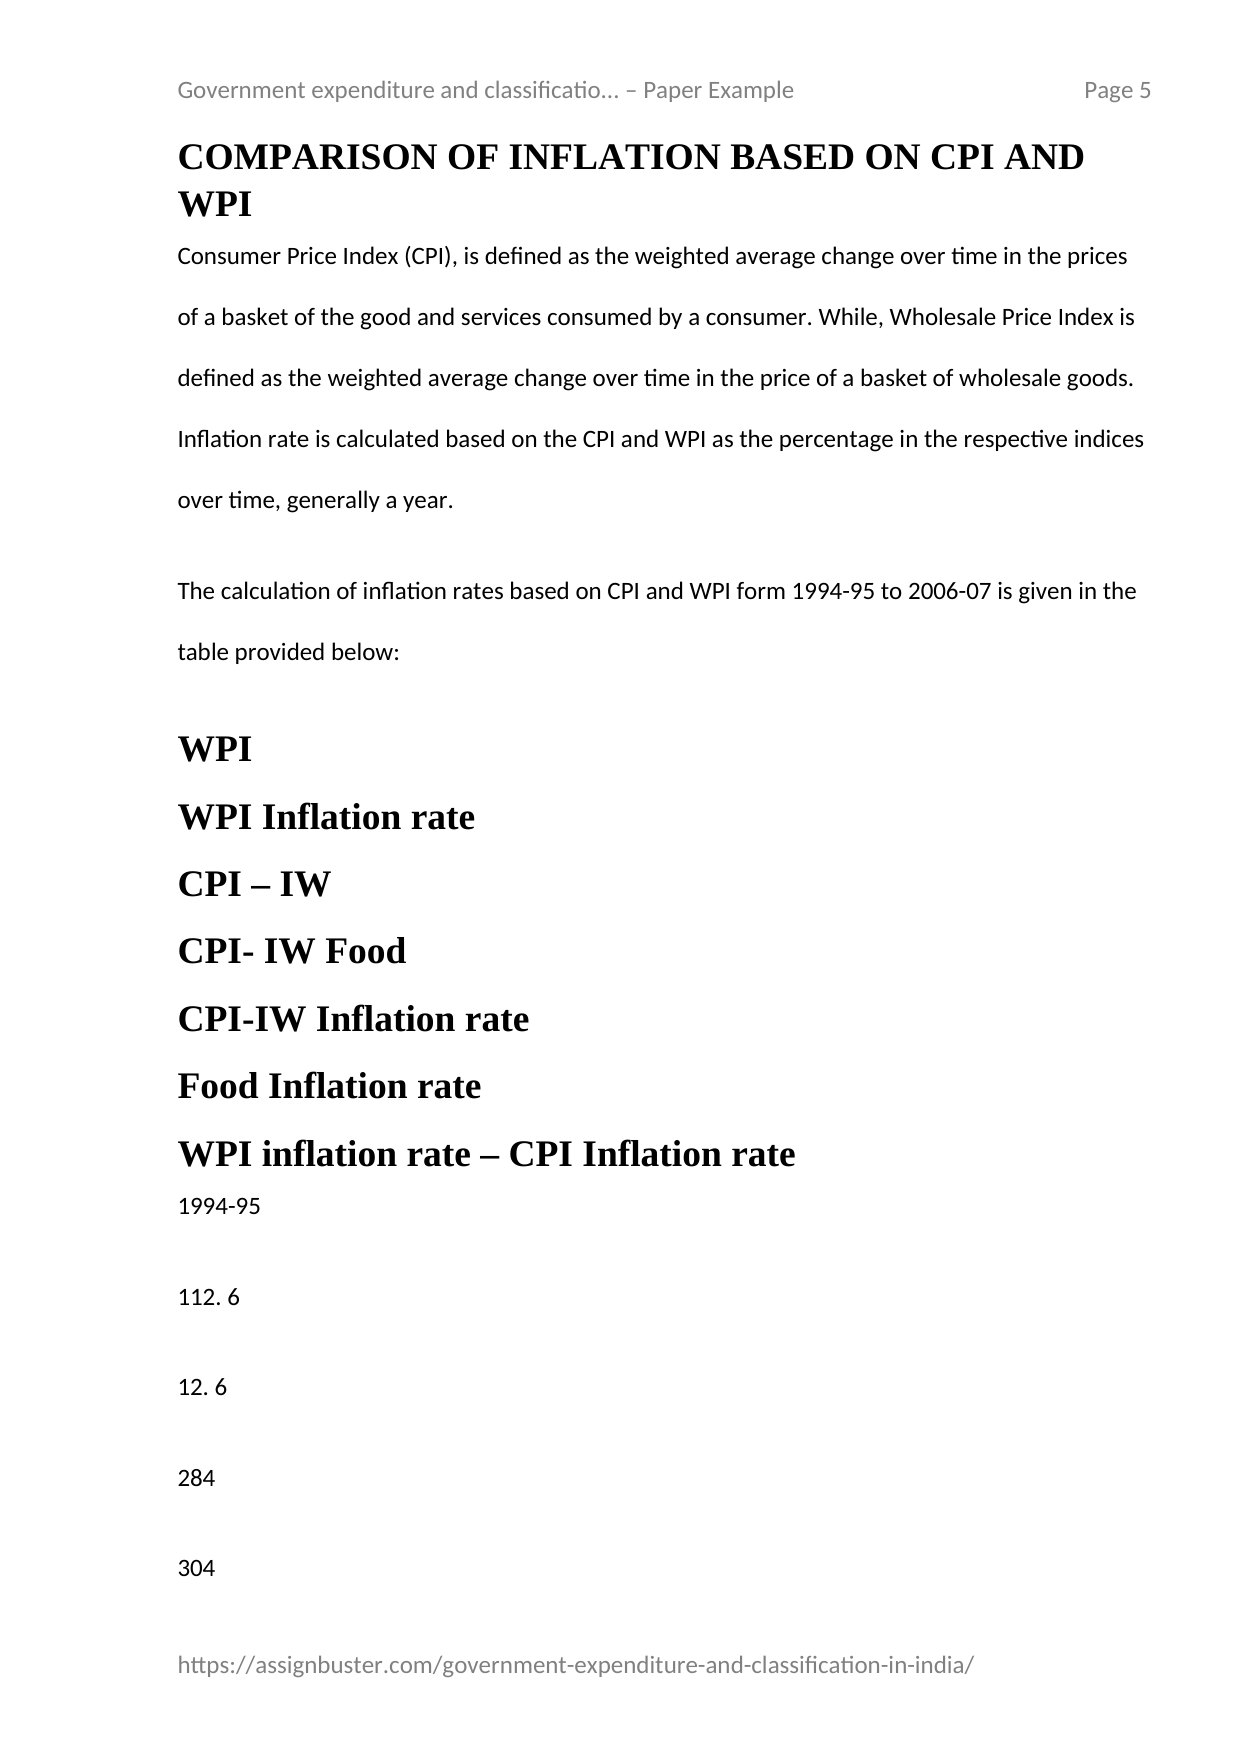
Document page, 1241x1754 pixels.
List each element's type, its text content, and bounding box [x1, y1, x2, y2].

subtitle Food Inflation rate [177, 1064, 1152, 1107]
text 284 [177, 1462, 1152, 1492]
subtitle CPI- IW Food [177, 929, 1152, 972]
text 12. 6 [177, 1371, 1152, 1402]
subtitle WPI inflation rate – CPI Inflation rate [177, 1131, 1152, 1174]
subtitle CPI – IW [177, 861, 1152, 904]
subtitle WPI [177, 727, 1152, 770]
text 112. 6 [177, 1281, 1152, 1311]
text 304 [177, 1552, 1152, 1583]
text The calculation of inflation rates based on CPI and WPI form 1994-95 to 2006-07 is given in the table provided below: [177, 575, 1152, 667]
subtitle CPI-IW Inflation rate [177, 996, 1152, 1039]
text Consumer Price Index (CPI), is defined as the weighted average change over time in the prices of a basket of the good and services consumed by a consumer. While, Wholesale Price Index is defined as the weighted average change over time in the price of a basket of wholesale goods. Inflation rate is calculated based on the CPI and WPI as the percentage in the respective indices over time, generally a year. [177, 240, 1152, 515]
subtitle COMPARISON OF INFLATION BASED ON CPI AND WPI [177, 135, 1152, 224]
text 1994-95 [177, 1190, 1152, 1221]
subtitle WPI Inflation rate [177, 794, 1152, 837]
